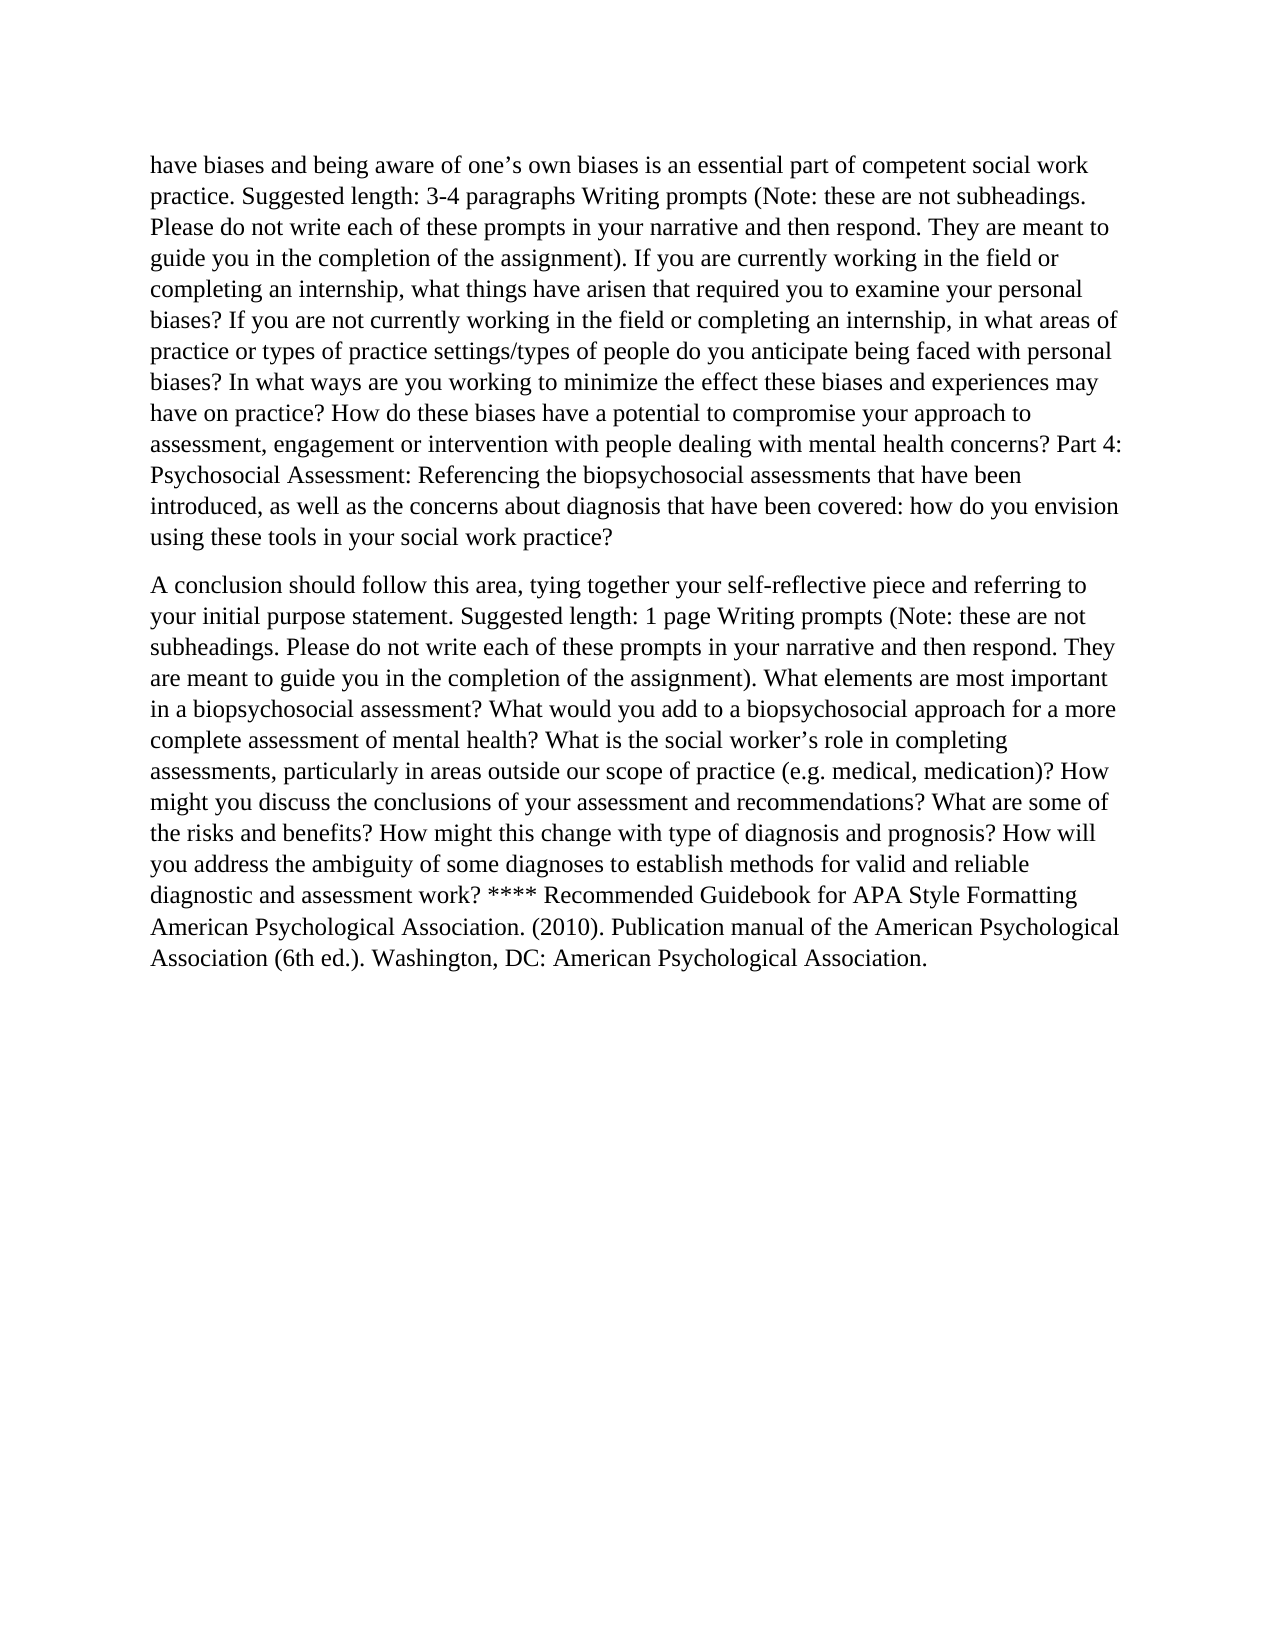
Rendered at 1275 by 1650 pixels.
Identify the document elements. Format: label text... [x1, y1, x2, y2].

text A conclusion should follow this area, tying together your self-reflective piece and referring to your initial purpose statement. Suggested length: 1 page Writing prompts (Note: these are not subheadings. Please do not write each of these prompts in your narrative and then respond. They are meant to guide you in the completion of the assignment). What elements are most important in a biopsychosocial assessment? What would you add to a biopsychosocial approach for a more complete assessment of mental health? What is the social worker’s role in completing assessments, particularly in areas outside our scope of practice (e.g. medical, medication)? How might you discuss the conclusions of your assessment and recommendations? What are some of the risks and benefits? How might this change with type of diagnosis and prognosis? How will you address the ambiguity of some diagnoses to establish methods for valid and reliable diagnostic and assessment work? **** Recommended Guidebook for APA Style Formatting American Psychological Association. (2010). Publication manual of the American Psychological Association (6th ed.). Washington, DC: American Psychological Association. [150, 570, 1125, 971]
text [150, 150, 1125, 551]
